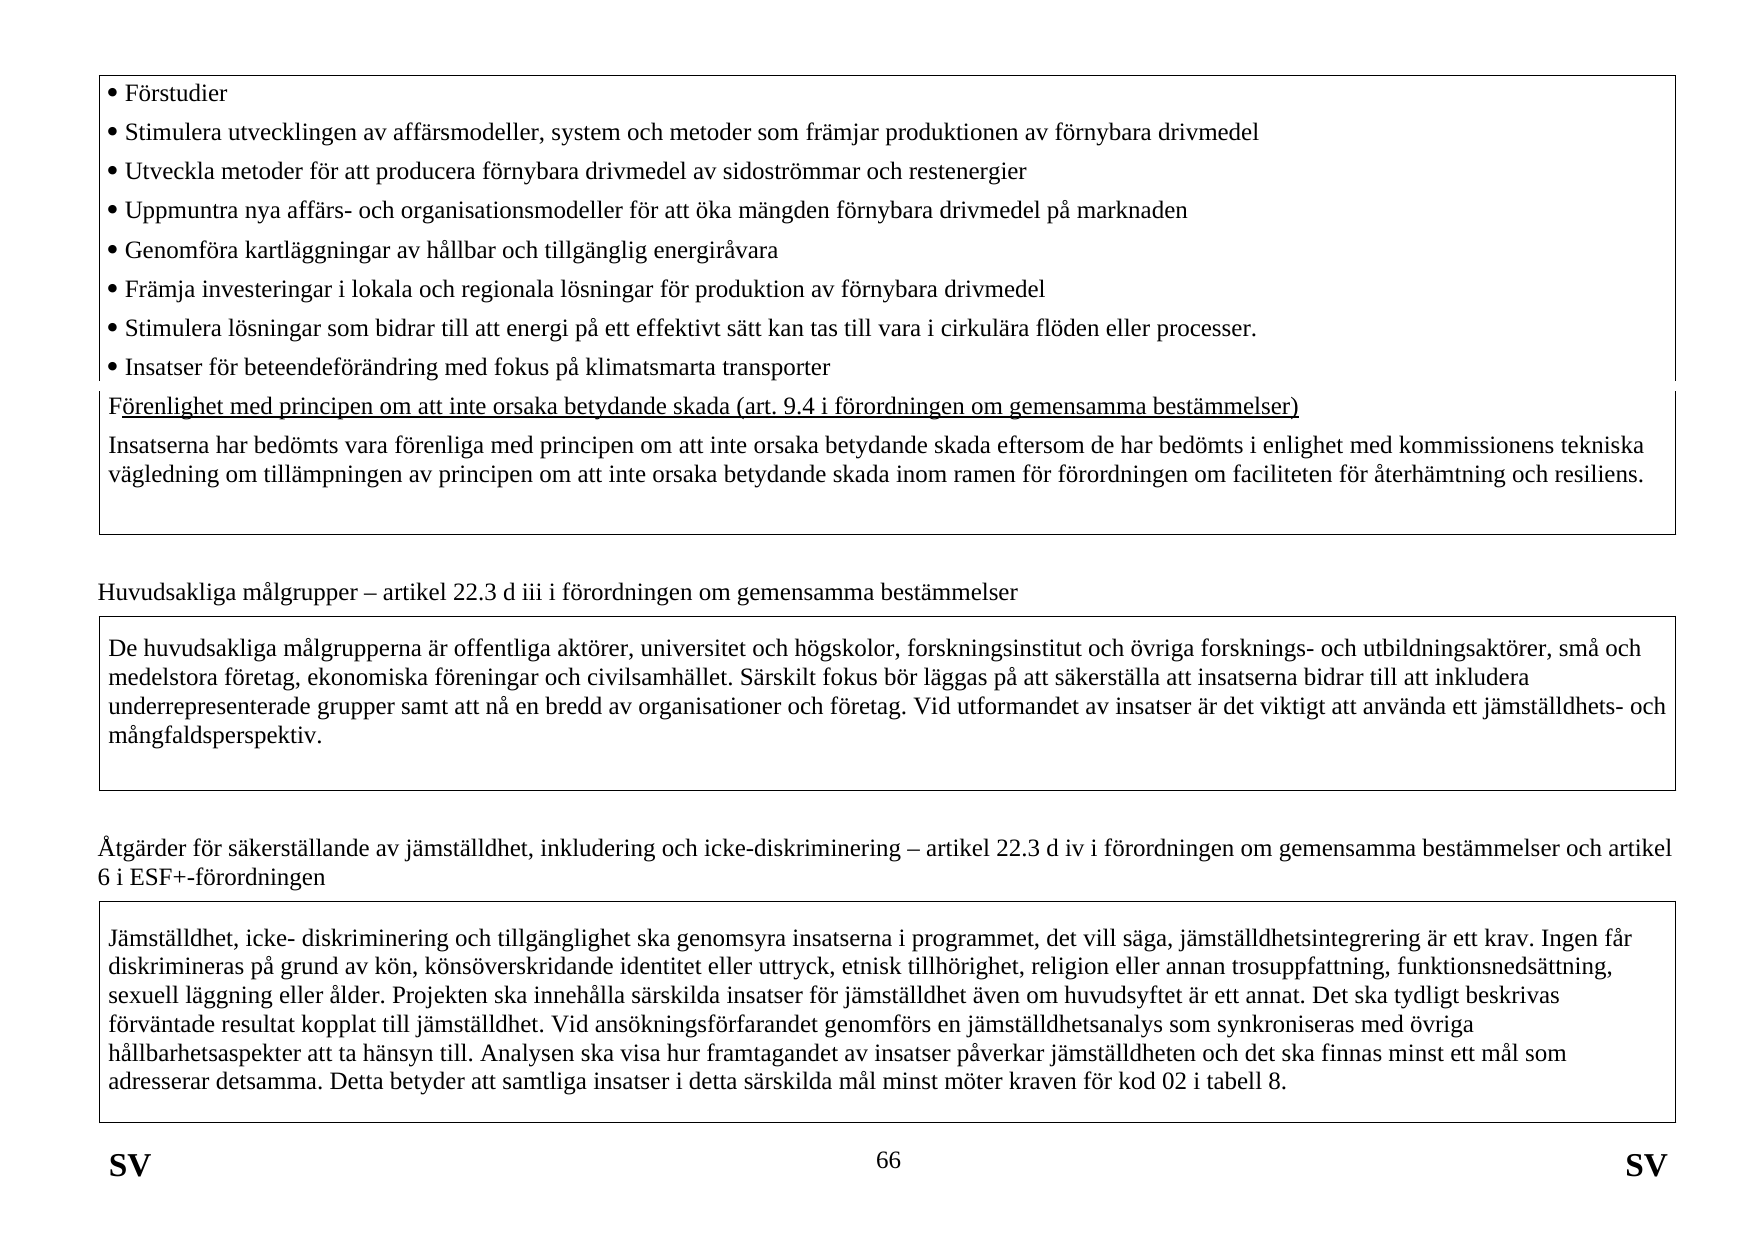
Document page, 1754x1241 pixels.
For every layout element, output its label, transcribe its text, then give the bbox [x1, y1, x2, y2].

list Uppmuntra nya affärs- och organisationsmodeller för att öka mängden förnybara drivmedel på marknaden [100, 192, 1675, 224]
list Förstudier [100, 76, 1675, 107]
list Genomföra kartläggningar av hållbar och tillgänglig energiråvara [100, 232, 1675, 263]
list Stimulera lösningar som bidrar till att energi på ett effektivt sätt kan tas till vara i cirkulära flöden eller processer. [100, 310, 1675, 342]
text Förenlighet med principen om att inte orsaka betydande skada (art. 9.4 i förordningen om gemensamma bestämmelser) [100, 391, 1675, 420]
text De huvudsakliga målgrupperna är offentliga aktörer, universitet och högskolor, forskningsinstitut och övriga forsknings- och utbildningsaktörer, små och medelstora företag, ekonomiska föreningar och civilsamhället. Särskilt fokus bör läggas på att säkerställa att insatserna bidrar till att inkludera underrepresenterade grupper samt att nå en bredd av organisationer och företag. Vid utformandet av insatser är det viktigt att använda ett jämställdhets- och mångfaldsperspektiv. [100, 617, 1675, 790]
list Stimulera utvecklingen av affärsmodeller, system och metoder som främjar produktionen av förnybara drivmedel [100, 114, 1675, 146]
text Åtgärder för säkerställande av jämställdhet, inkludering och icke-diskriminering – artikel 22.3 d iv i förordningen om gemensamma bestämmelser och artikel 6 i ESF+-förordningen [97, 833, 1679, 890]
list Främja investeringar i lokala och regionala lösningar för produktion av förnybara drivmedel [100, 271, 1675, 303]
text Jämställdhet, icke- diskriminering och tillgänglighet ska genomsyra insatserna i programmet, det vill säga, jämställdhetsintegrering är ett krav. Ingen får diskrimineras på grund av kön, könsöverskridande identitet eller uttryck, etnisk tillhörighet, religion eller annan trosuppfattning, funktionsnedsättning, sexuell läggning eller ålder. Projekten ska innehålla särskilda insatser för jämställdhet även om huvudsyftet är ett annat. Det ska tydligt beskrivas förväntade resultat kopplat till jämställdhet. Vid ansökningsförfarandet genomförs en jämställdhetsanalys som synkroniseras med övriga hållbarhetsaspekter att ta hänsyn till. Analysen ska visa hur framtagandet av insatser påverkar jämställdheten och det ska finnas minst ett mål som adresserar detsamma. Detta betyder att samtliga insatser i detta särskilda mål minst möter kraven för kod 02 i tabell 8. [100, 902, 1675, 1122]
text Huvudsakliga målgrupper – artikel 22.3 d iii i förordningen om gemensamma bestämmelser [97, 577, 1679, 605]
list Insatser för beteendeförändring med fokus på klimatsmarta transporter [100, 349, 1675, 381]
list Utveckla metoder för att producera förnybara drivmedel av sidoströmmar och restenergier [100, 153, 1675, 185]
text Insatserna har bedömts vara förenliga med principen om att inte orsaka betydande skada eftersom de har bedömts i enlighet med kommissionens tekniska vägledning om tillämpningen av principen om att inte orsaka betydande skada inom ramen för förordningen om faciliteten för återhämtning och resiliens. [100, 431, 1675, 534]
